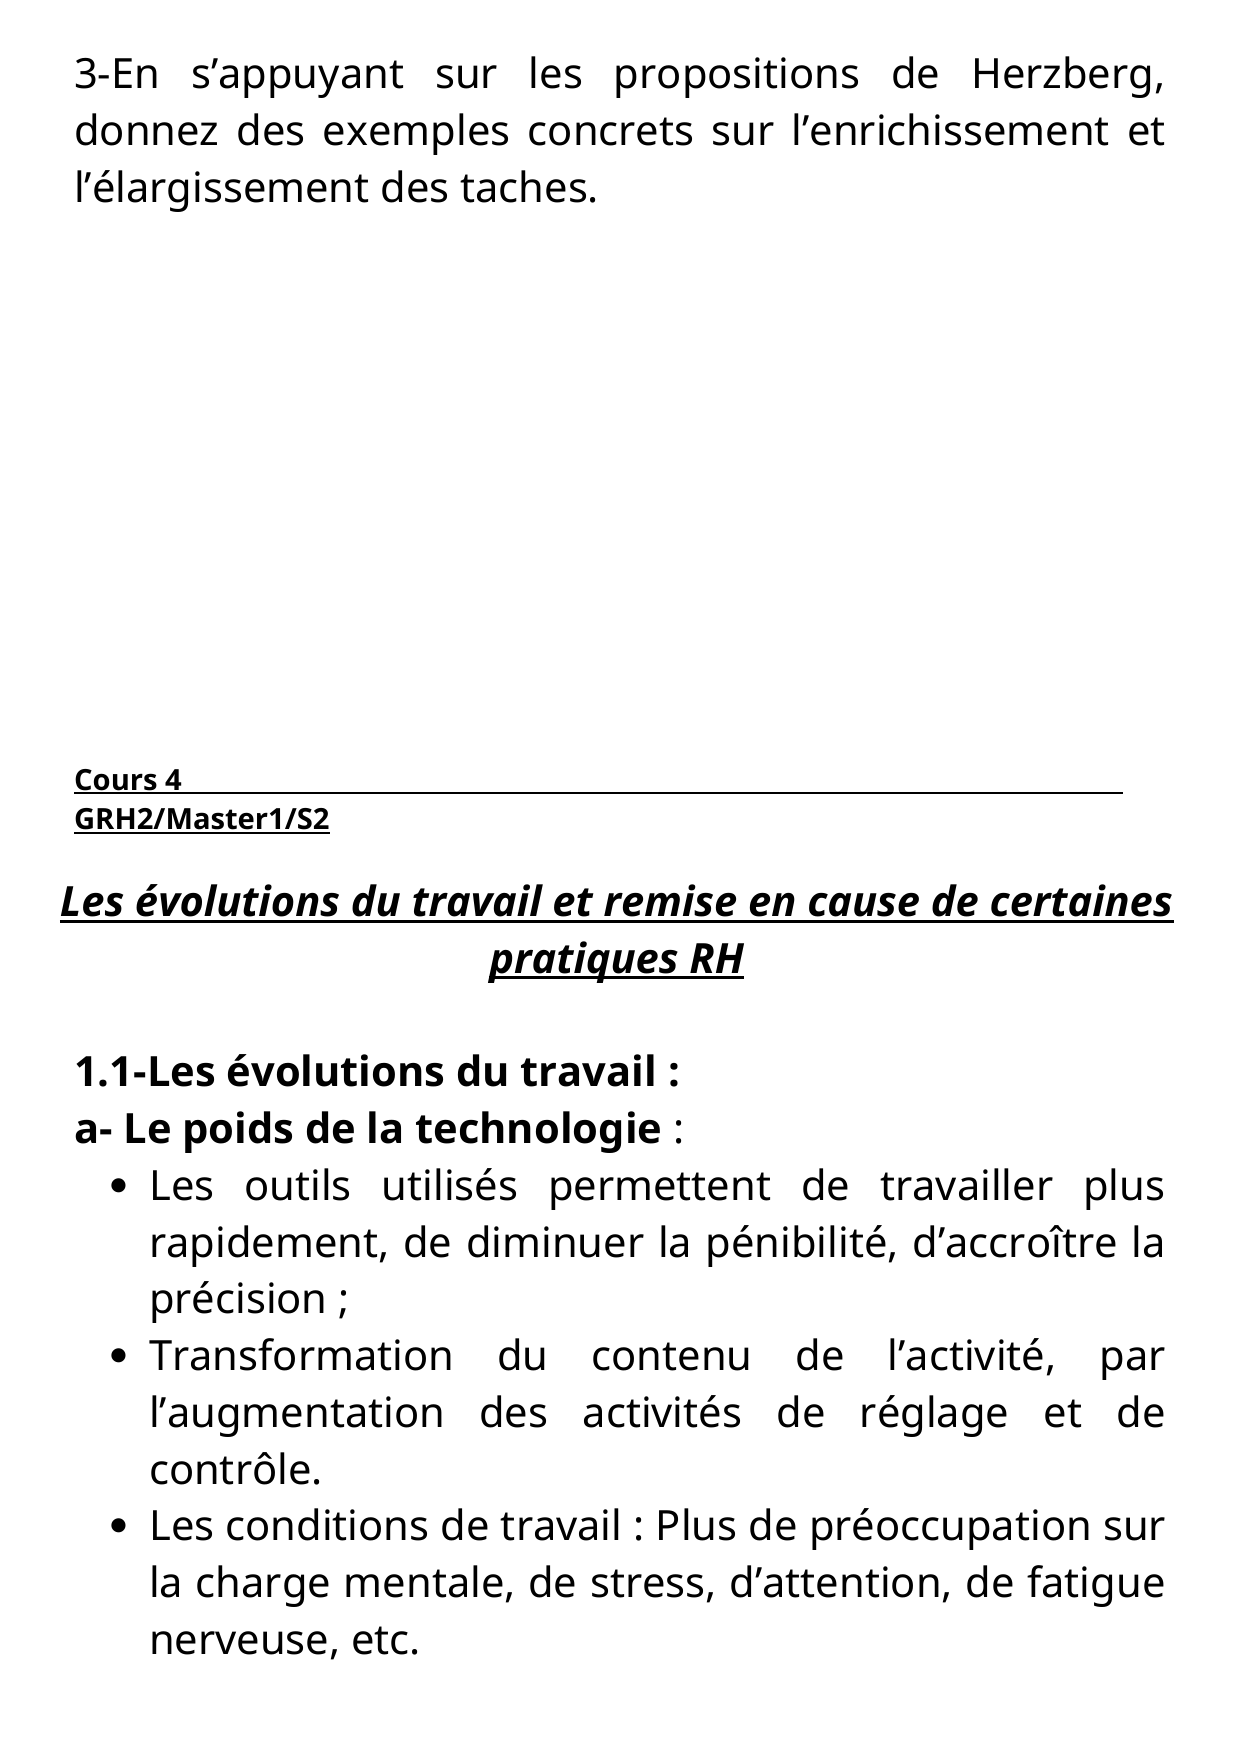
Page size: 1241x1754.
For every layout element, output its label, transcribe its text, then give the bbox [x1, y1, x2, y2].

list Les conditions de travail : Plus de préoccupation sur la charge mentale, de stress, d’attention, de fatigue nerveuse, etc. [111, 1496, 1167, 1667]
text 3-En s’appuyant sur les propositions de Herzberg, donnez des exemples concrets sur l’enrichissement et l’élargissement des taches. [74, 44, 1167, 215]
text Cours 4 GRH2/Master1/S2 [74, 759, 1127, 838]
text 1.1-Les évolutions du travail : [74, 1042, 1167, 1099]
list Les outils utilisés permettent de travailler plus rapidement, de diminuer la pénibilité, d’accroître la précision ; [111, 1156, 1167, 1326]
list Transformation du contenu de l’activité, par l’augmentation des activités de réglage et de contrôle. [111, 1326, 1167, 1496]
text a- Le poids de la technologie : [74, 1099, 1167, 1156]
text Les évolutions du travail et remise en cause de certaines pratiques RH [18, 872, 1215, 985]
